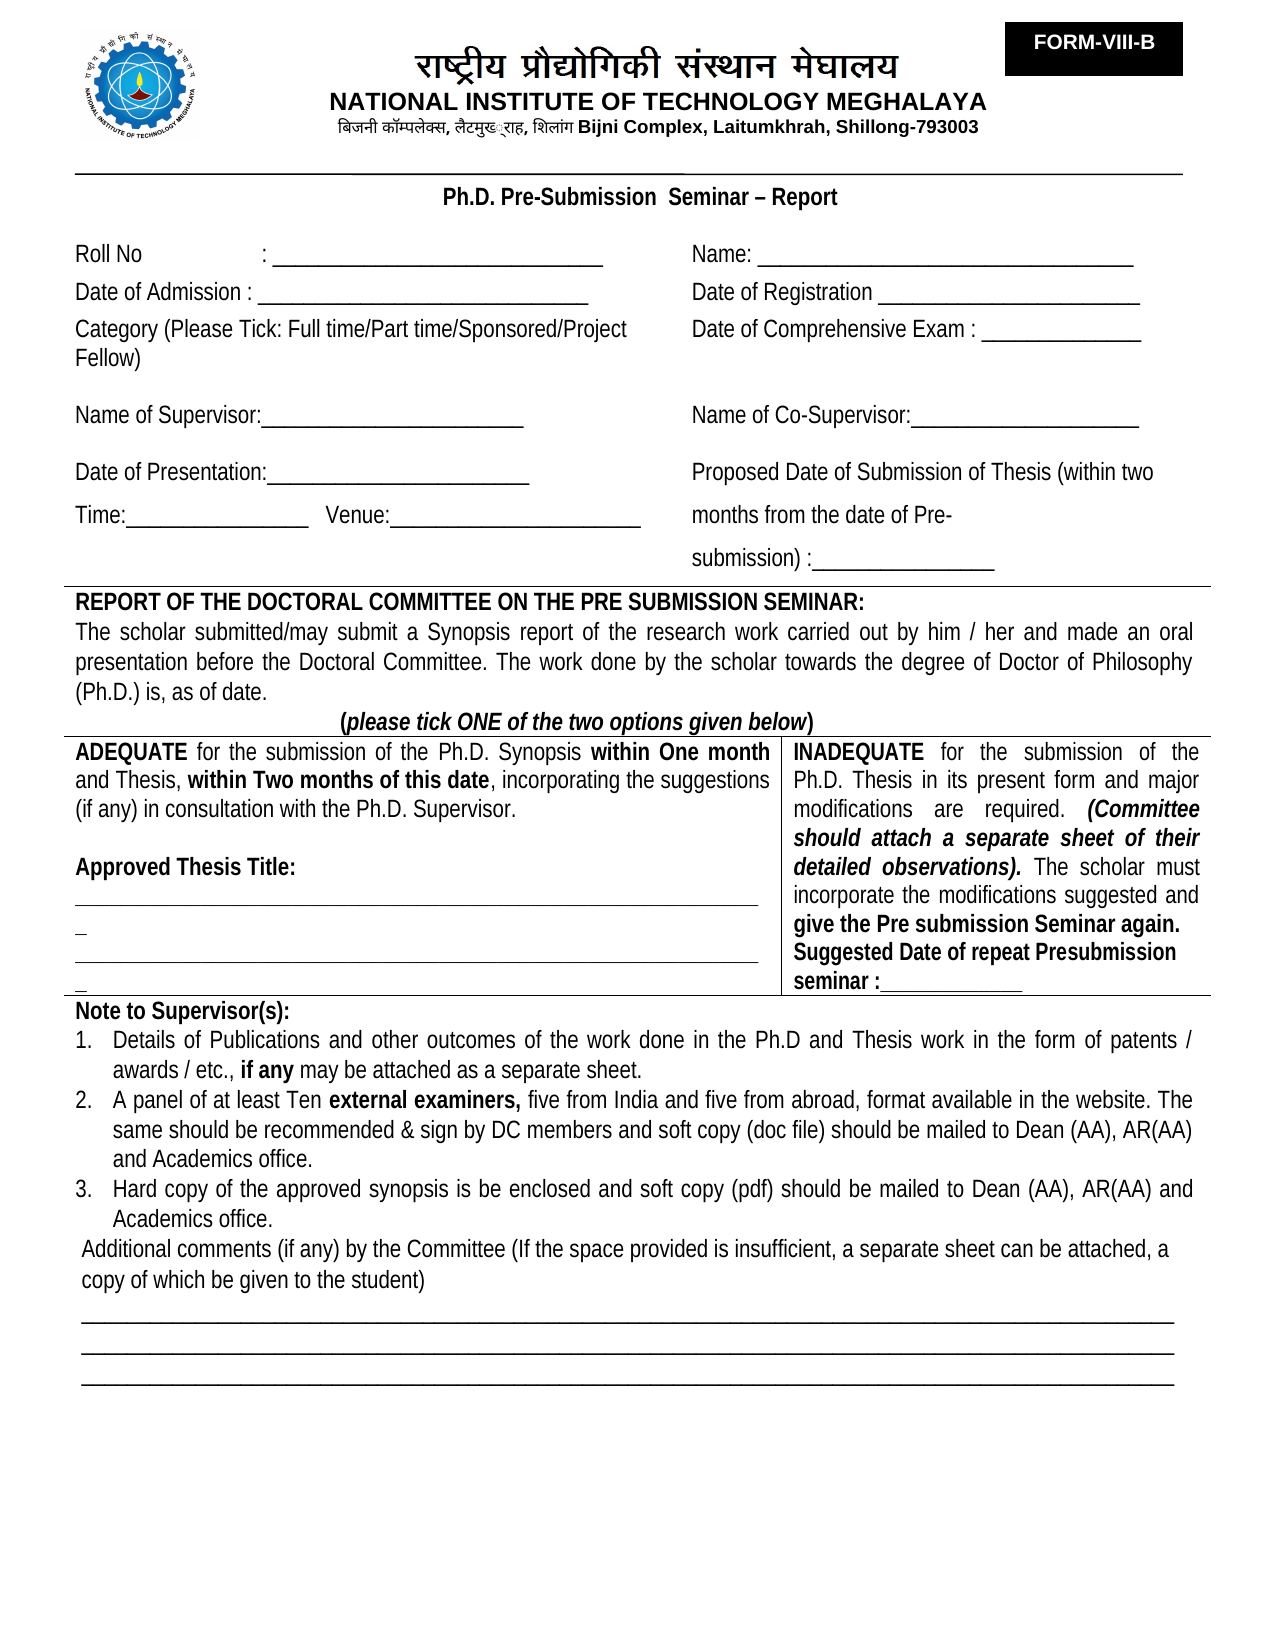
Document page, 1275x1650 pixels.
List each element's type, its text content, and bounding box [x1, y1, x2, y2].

table_cell Date of Presentation:_______________________ Time:________________ Venue:______________________ [64, 458, 680, 586]
table_cell Proposed Date of Submission of Thesis (within two months from the date of Pre-submission) :________________ [680, 458, 1211, 586]
table_cell ADEQUATE for the submission of the Ph.D. Synopsis within One month and Thesis, within Two months of this date, incorporating the suggestions (if any) in consultation with the Ph.D. Supervisor. Approved Thesis Title: _____________________________________________________________ _____________________________________________________________ [64, 737, 781, 995]
picture [414, 44, 902, 87]
table_cell Date of Registration _______________________ [680, 277, 1211, 314]
table_cell Date of Comprehensive Exam : ______________ [680, 314, 1211, 400]
table_cell Date of Admission : _____________________________ [64, 277, 680, 314]
subtitle Ph.D. Pre-Submission Seminar – Report [75, 182, 1200, 210]
table_cell Name of Co-Supervisor:____________________ [680, 400, 1211, 457]
table_cell INADEQUATE for the submission of the Ph.D. Thesis in its present form and major modifications are required. (Committee should attach a separate sheet of their detailed observations). The scholar must incorporate the modifications suggested and give the Pre submission Seminar again. Suggested Date of repeat Pre­submission seminar :_____________ [782, 737, 1211, 995]
table_cell Name of Supervisor:_______________________ [64, 400, 680, 457]
table_cell Note to Supervisor(s): Details of Publications and other outcomes of the work done in the Ph.D and Thesis work in the form of patents / awards / etc., if any may be attached as a separate sheet. A panel of at least Ten external examiners, five from India and five from abroad, format available in the website. The same should be recommended & sign by DC members and soft copy (doc file) should be mailed to Dean (AA), AR(AA) and Academics office. Hard copy of the approved synopsis is be enclosed and soft copy (pdf) should be mailed to Dean (AA), AR(AA) and Academics office. [64, 996, 1211, 1234]
table_cell REPORT OF THE DOCTORAL COMMITTEE ON THE PRE SUBMISSION SEMINAR: The scholar submitted/may submit a Synopsis report of the research work carried out by him / her and made an oral presentation before the Doctoral Committee. The work done by the scholar towards the degree of Doctor of Philosophy (Ph.D.) is, as of date. (please tick ONE of the two options given below) [64, 587, 1211, 736]
table_cell Additional comments (if any) by the Committee (If the space provided is insufficient, a separate sheet can be attached, a copy of which be given to the student) ________________________________________________________________________________________________ ________________________________________________________________________________________________ ________________________________________________________________________________________________ [64, 1234, 1211, 1450]
picture [80, 29, 199, 141]
table_cell Category (Please Tick: Full time/Part time/Sponsored/Project Fellow) [64, 314, 680, 400]
table_header Roll No : _____________________________ [64, 239, 680, 277]
table_header Name: _________________________________ [680, 239, 1211, 277]
